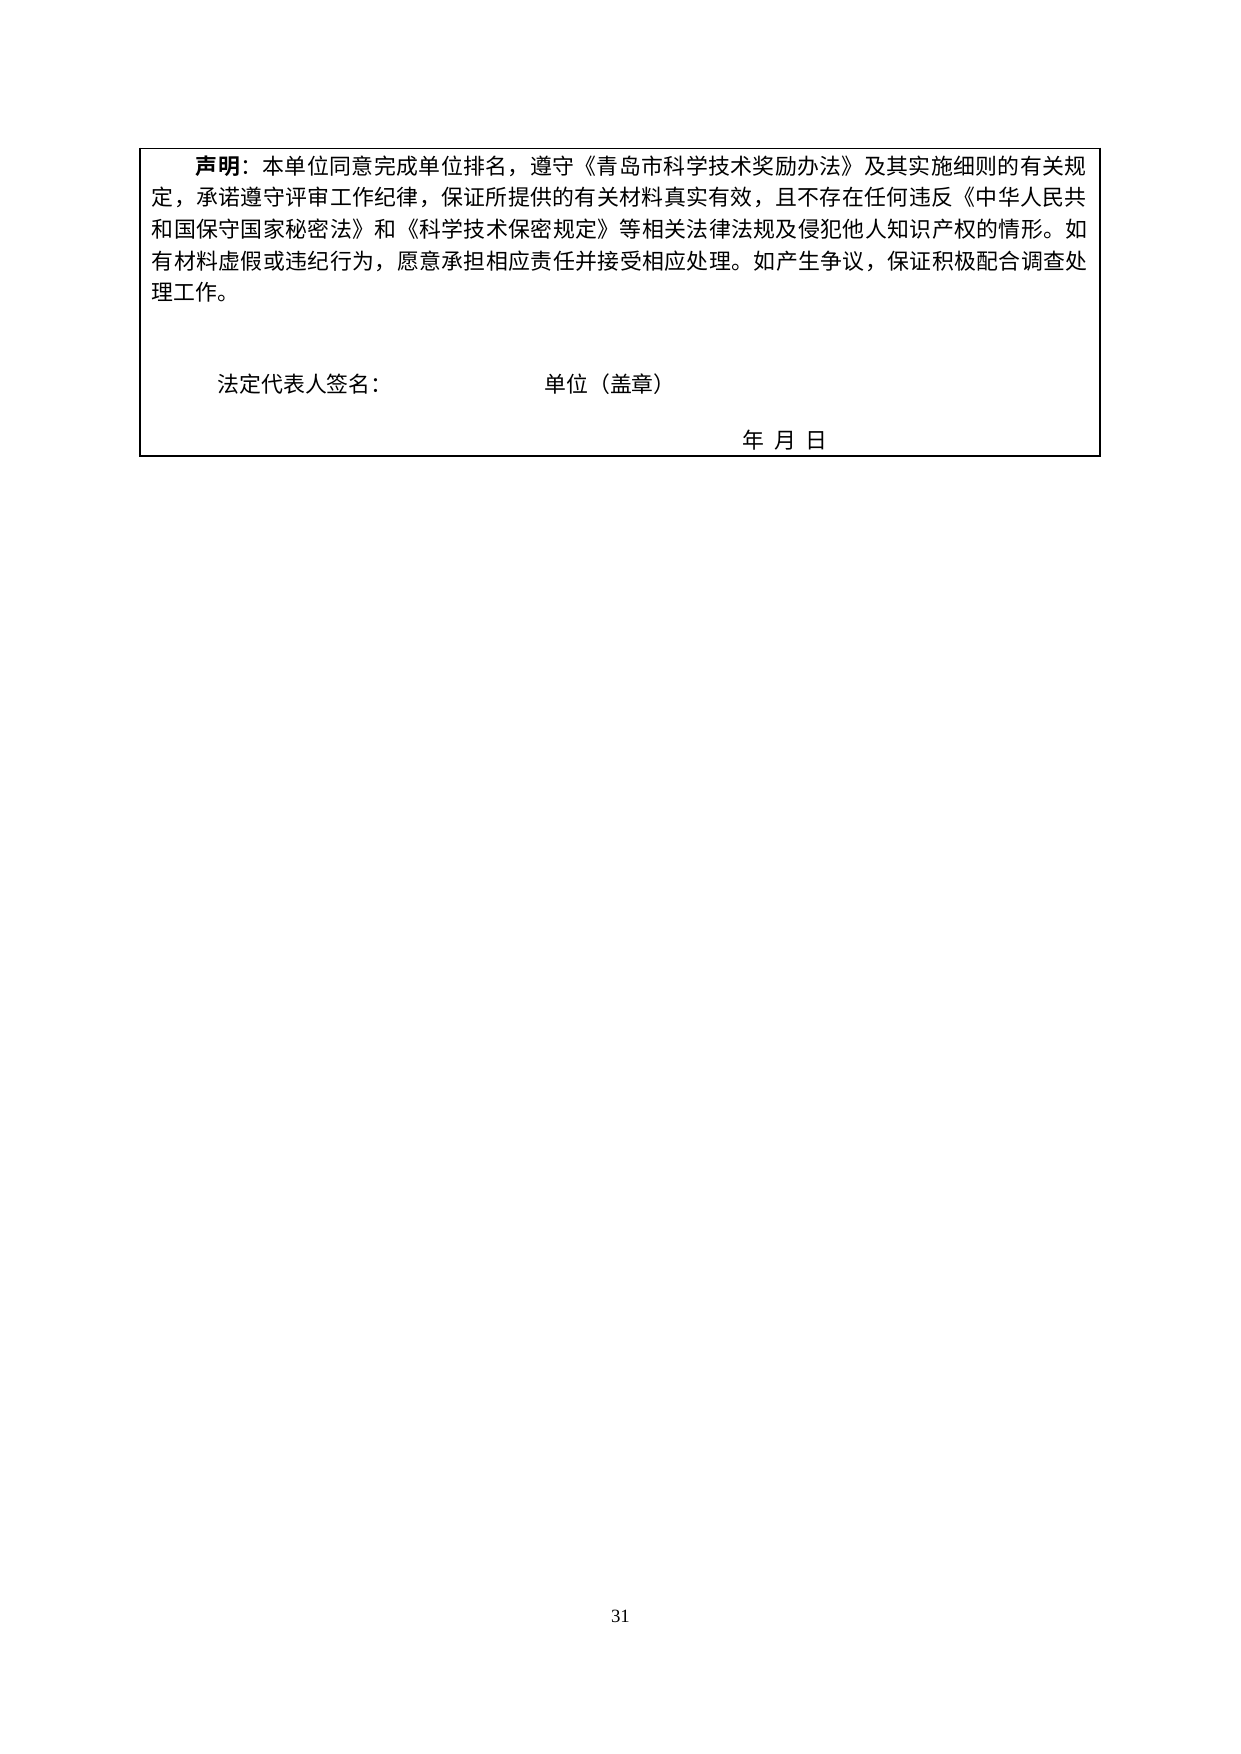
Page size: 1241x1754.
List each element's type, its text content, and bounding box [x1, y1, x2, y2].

table_cell 声明：本单位同意完成单位排名，遵守《青岛市科学技术奖励办法》及其实施细则的有关规定，承诺遵守评审工作纪律，保证所提供的有关材料真实有效，且不存在任何违反《中华人民共和国保守国家秘密法》和《科学技术保密规定》等相关法律法规及侵犯他人知识产权的情形。如有材料虚假或违纪行为，愿意承担相应责任并接受相应处理。如产生争议，保证积极配合调查处理工作。 法定代表人签名： 单位（盖章） 年 月 日 [141, 149, 1099, 455]
